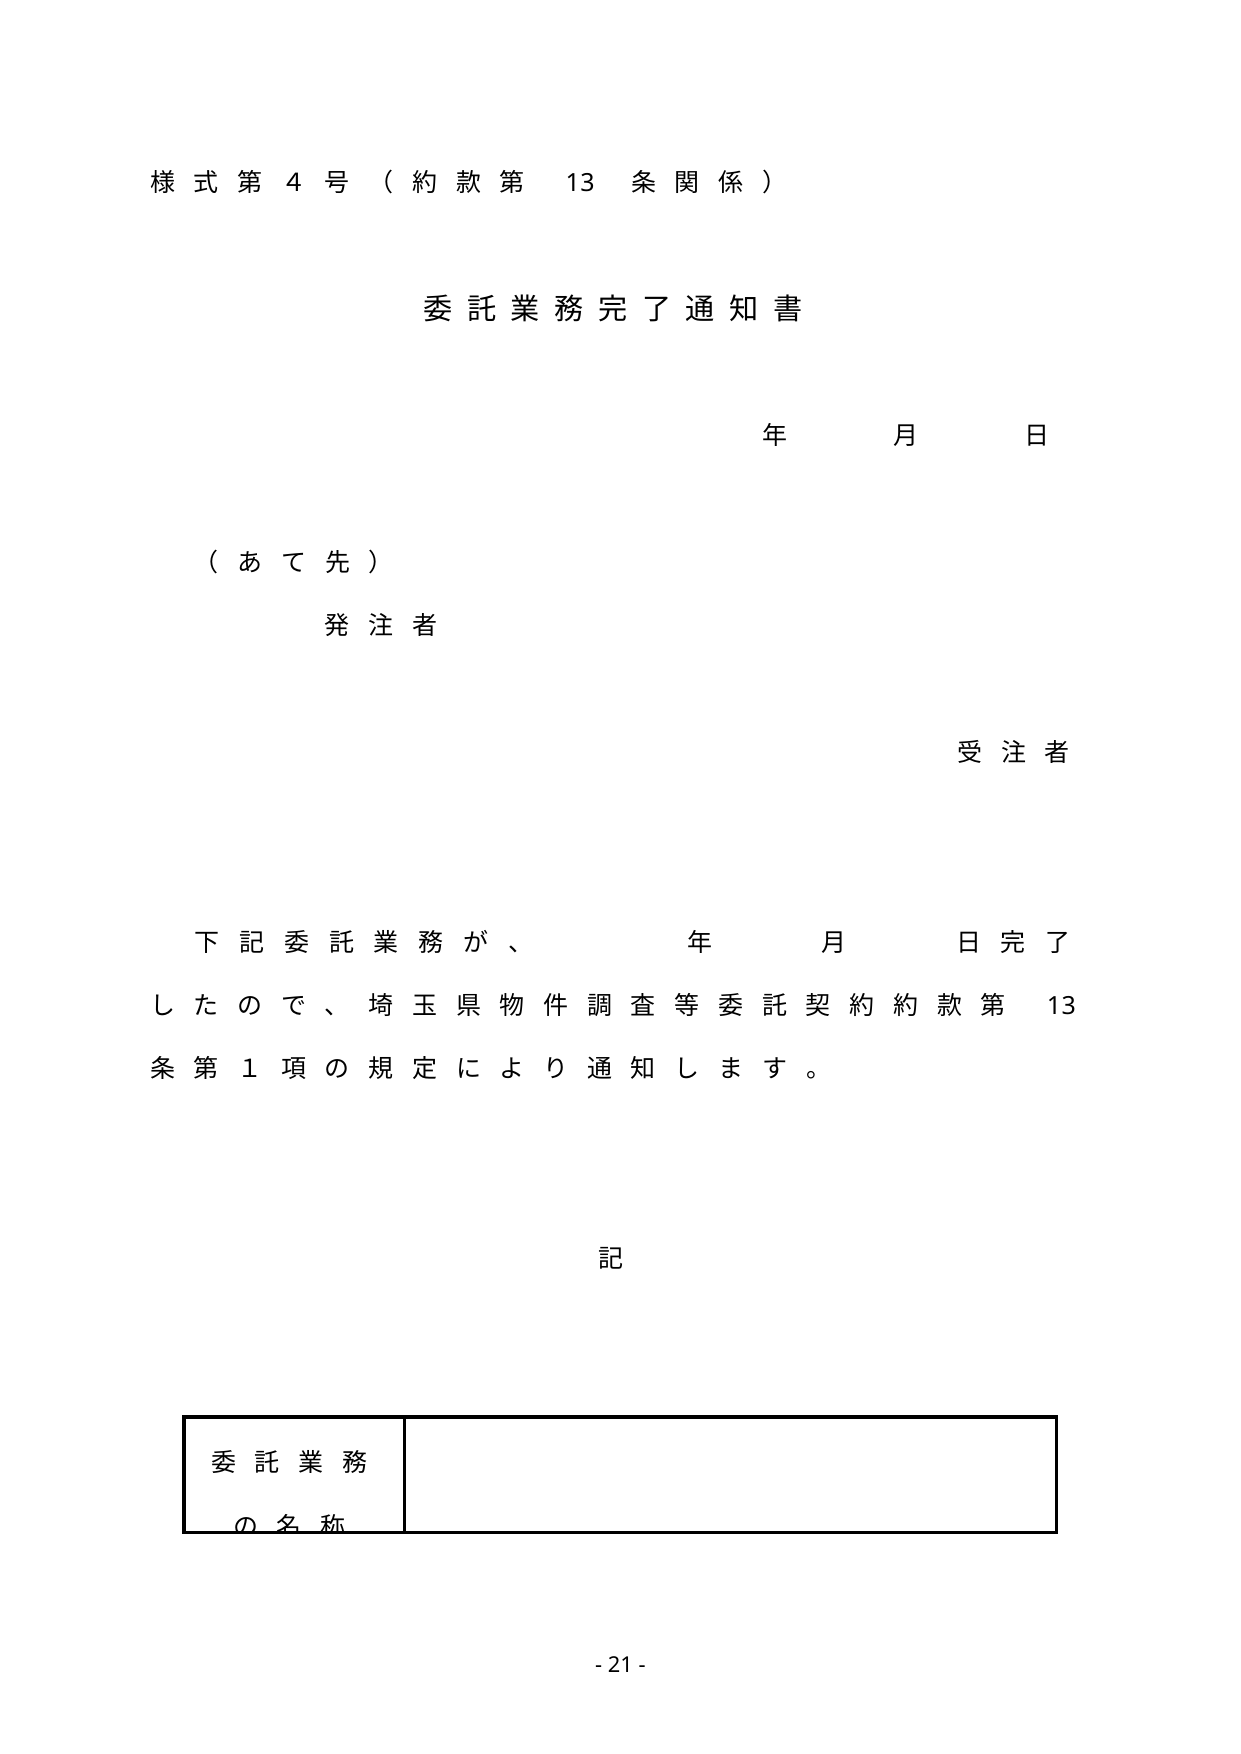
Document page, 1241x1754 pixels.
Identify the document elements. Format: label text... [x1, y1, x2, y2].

text 様式第４号（約款第13条関係） [150, 149, 1090, 212]
text 下記委託業務が、 年 月 日完了したので、埼玉県物件調査等委託契約約款第13条第１項の規定により通知します。 [150, 909, 1090, 1099]
table_header [406, 1419, 1055, 1531]
text 年 月 日 [150, 402, 1068, 465]
table_header 委託業務の名称 [186, 1419, 403, 1531]
text 記 [150, 1225, 1090, 1289]
text 委託業務完了通知書 [150, 275, 1090, 339]
text 受注者 [150, 719, 1090, 782]
text （あて先） [150, 529, 1090, 592]
text 発注者 [150, 592, 1090, 655]
